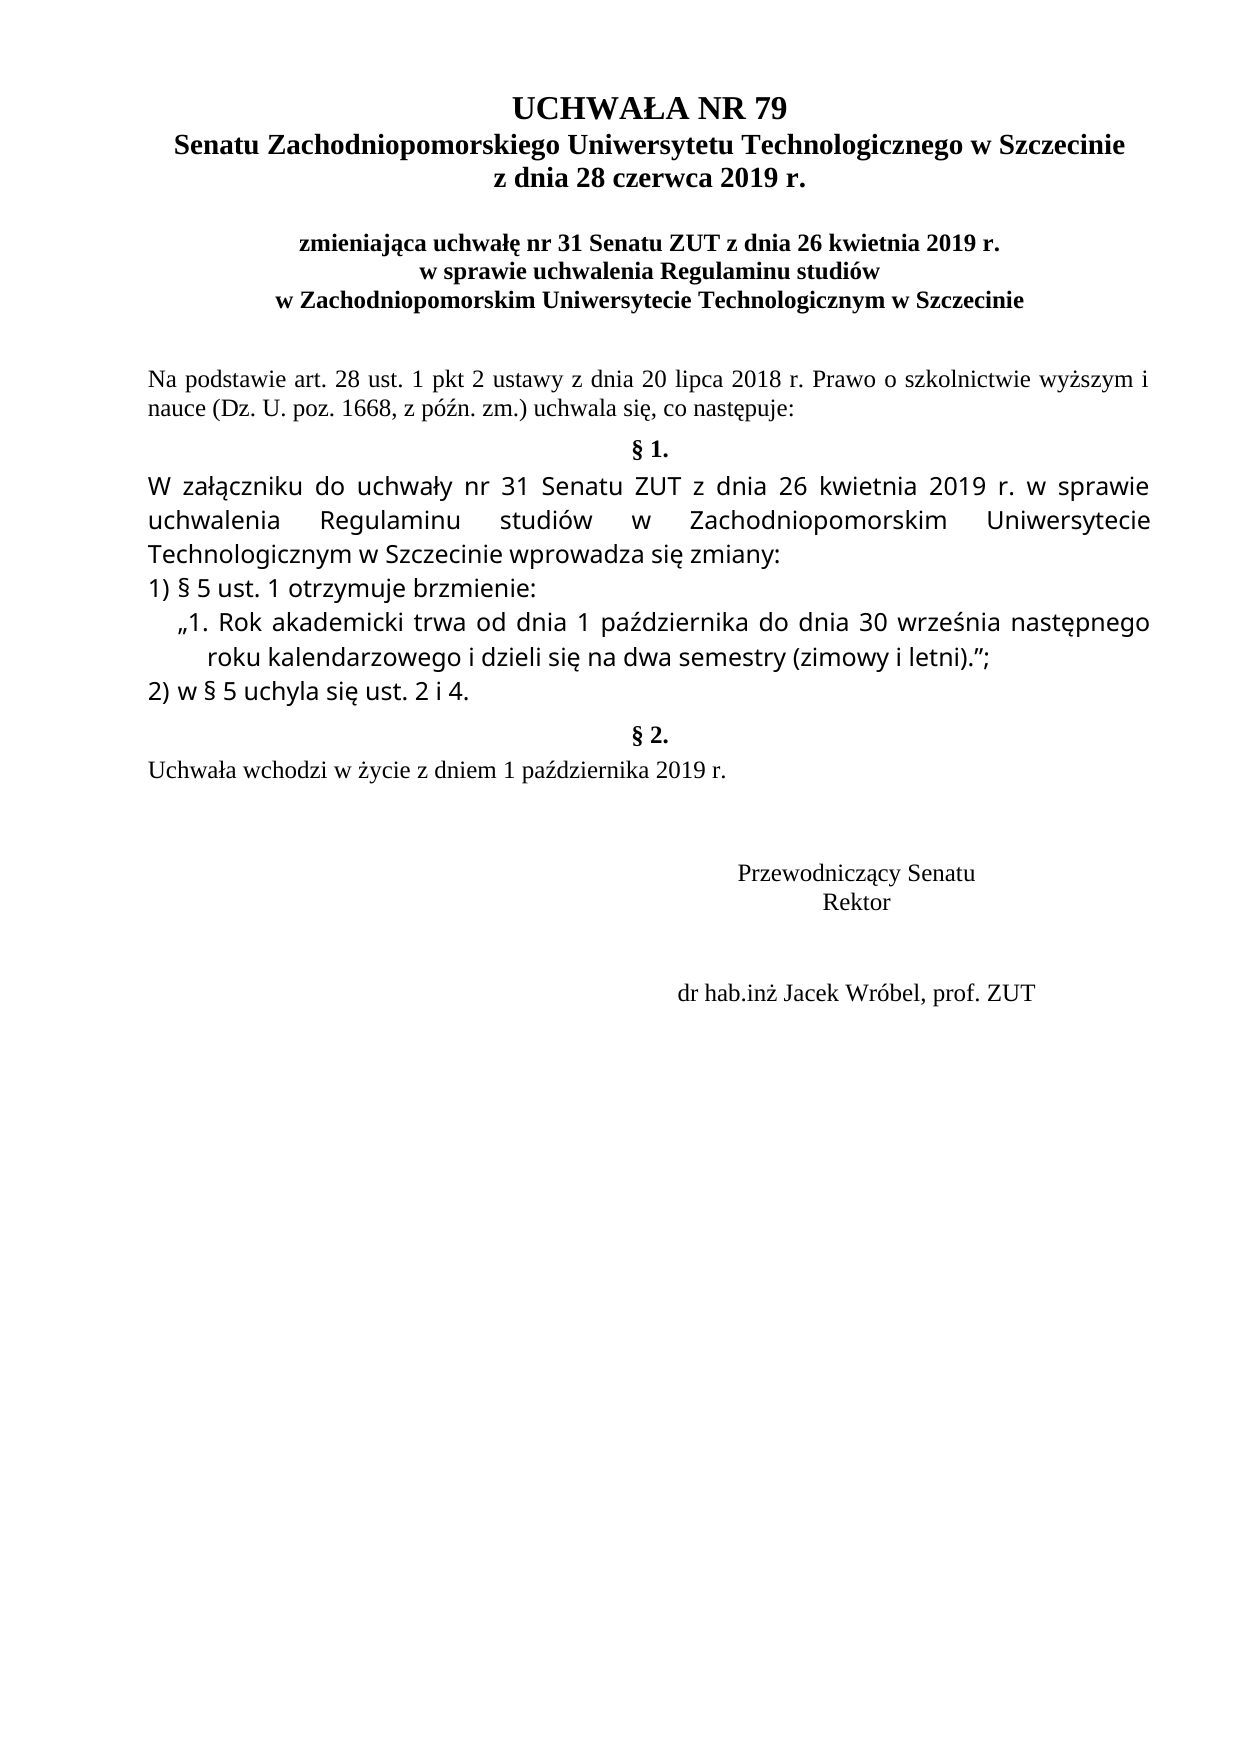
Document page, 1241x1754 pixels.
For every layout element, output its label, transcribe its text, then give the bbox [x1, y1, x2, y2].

text Przewodniczący Senatu [561, 858, 1152, 887]
text Na podstawie art. 28 ust. 1 pkt 2 ustawy z dnia 20 lipca 2018 r. Prawo o szkolnictwie wyższym i nauce (Dz. U. poz. 1668, z późn. zm.) uchwala się, co następuje: [148, 364, 1152, 421]
text § 1. [148, 434, 1152, 463]
text zmieniająca uchwałę nr 31 Senatu ZUT z dnia 26 kwietnia 2019 r. [148, 228, 1152, 256]
list w § 5 uchyla się ust. 2 i 4. [148, 673, 1152, 707]
text Uchwała wchodzi w życie z dniem 1 października 2019 r. [148, 755, 1152, 783]
text z dnia 28 czerwca 2019 r. [148, 161, 1152, 194]
text UCHWAŁA NR 79 [148, 89, 1152, 127]
list § 5 ust. 1 otrzymuje brzmienie: [148, 571, 1152, 605]
text Rektor [561, 887, 1152, 916]
text w sprawie uchwalenia Regulaminu studiów [148, 256, 1152, 285]
text „1. Rok akademicki trwa od dnia 1 października do dnia 30 września następnego roku kalendarzowego i dzieli się na dwa semestry (zimowy i letni).”; [177, 605, 1152, 673]
text Senatu Zachodniopomorskiego Uniwersytetu Technologicznego w Szczecinie [148, 127, 1152, 161]
text w Zachodniopomorskim Uniwersytecie Technologicznym w Szczecinie [148, 285, 1152, 314]
text § 2. [148, 720, 1152, 748]
text dr hab.inż Jacek Wróbel, prof. ZUT [561, 978, 1152, 1007]
text W załączniku do uchwały nr 31 Senatu ZUT z dnia 26 kwietnia 2019 r. w sprawie uchwalenia Regulaminu studiów w Zachodniopomorskim Uniwersytecie Technologicznym w Szczecinie wprowadza się zmiany: [148, 469, 1152, 571]
